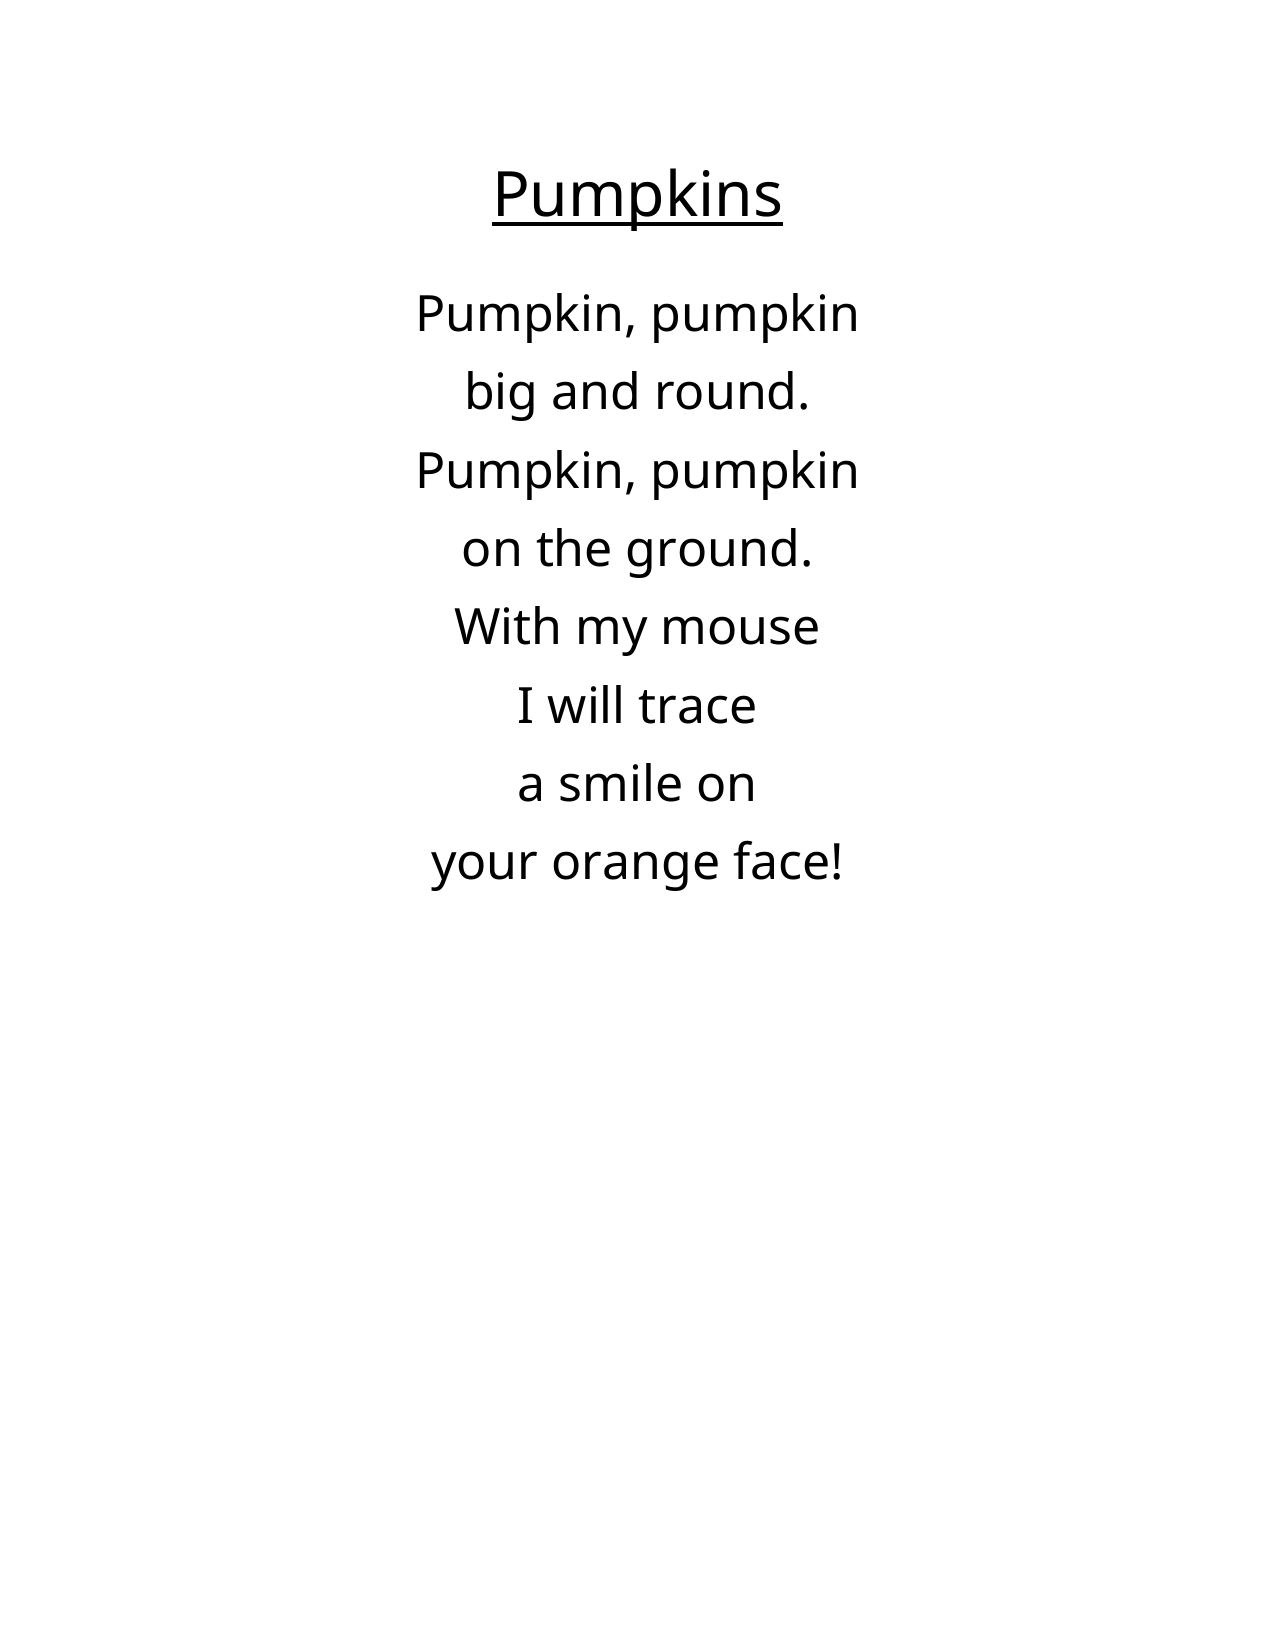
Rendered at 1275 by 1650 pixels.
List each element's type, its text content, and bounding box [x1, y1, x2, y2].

text Pumpkins [150, 150, 1125, 235]
text With my mouse [150, 591, 1125, 659]
text Pumpkin, pumpkin [150, 278, 1125, 346]
text Pumpkin, pumpkin [150, 435, 1125, 503]
text big and round. [150, 356, 1125, 424]
text a smile on [150, 748, 1125, 816]
text I will trace [150, 670, 1125, 738]
text your orange face! [150, 826, 1125, 894]
text on the ground. [150, 513, 1125, 581]
